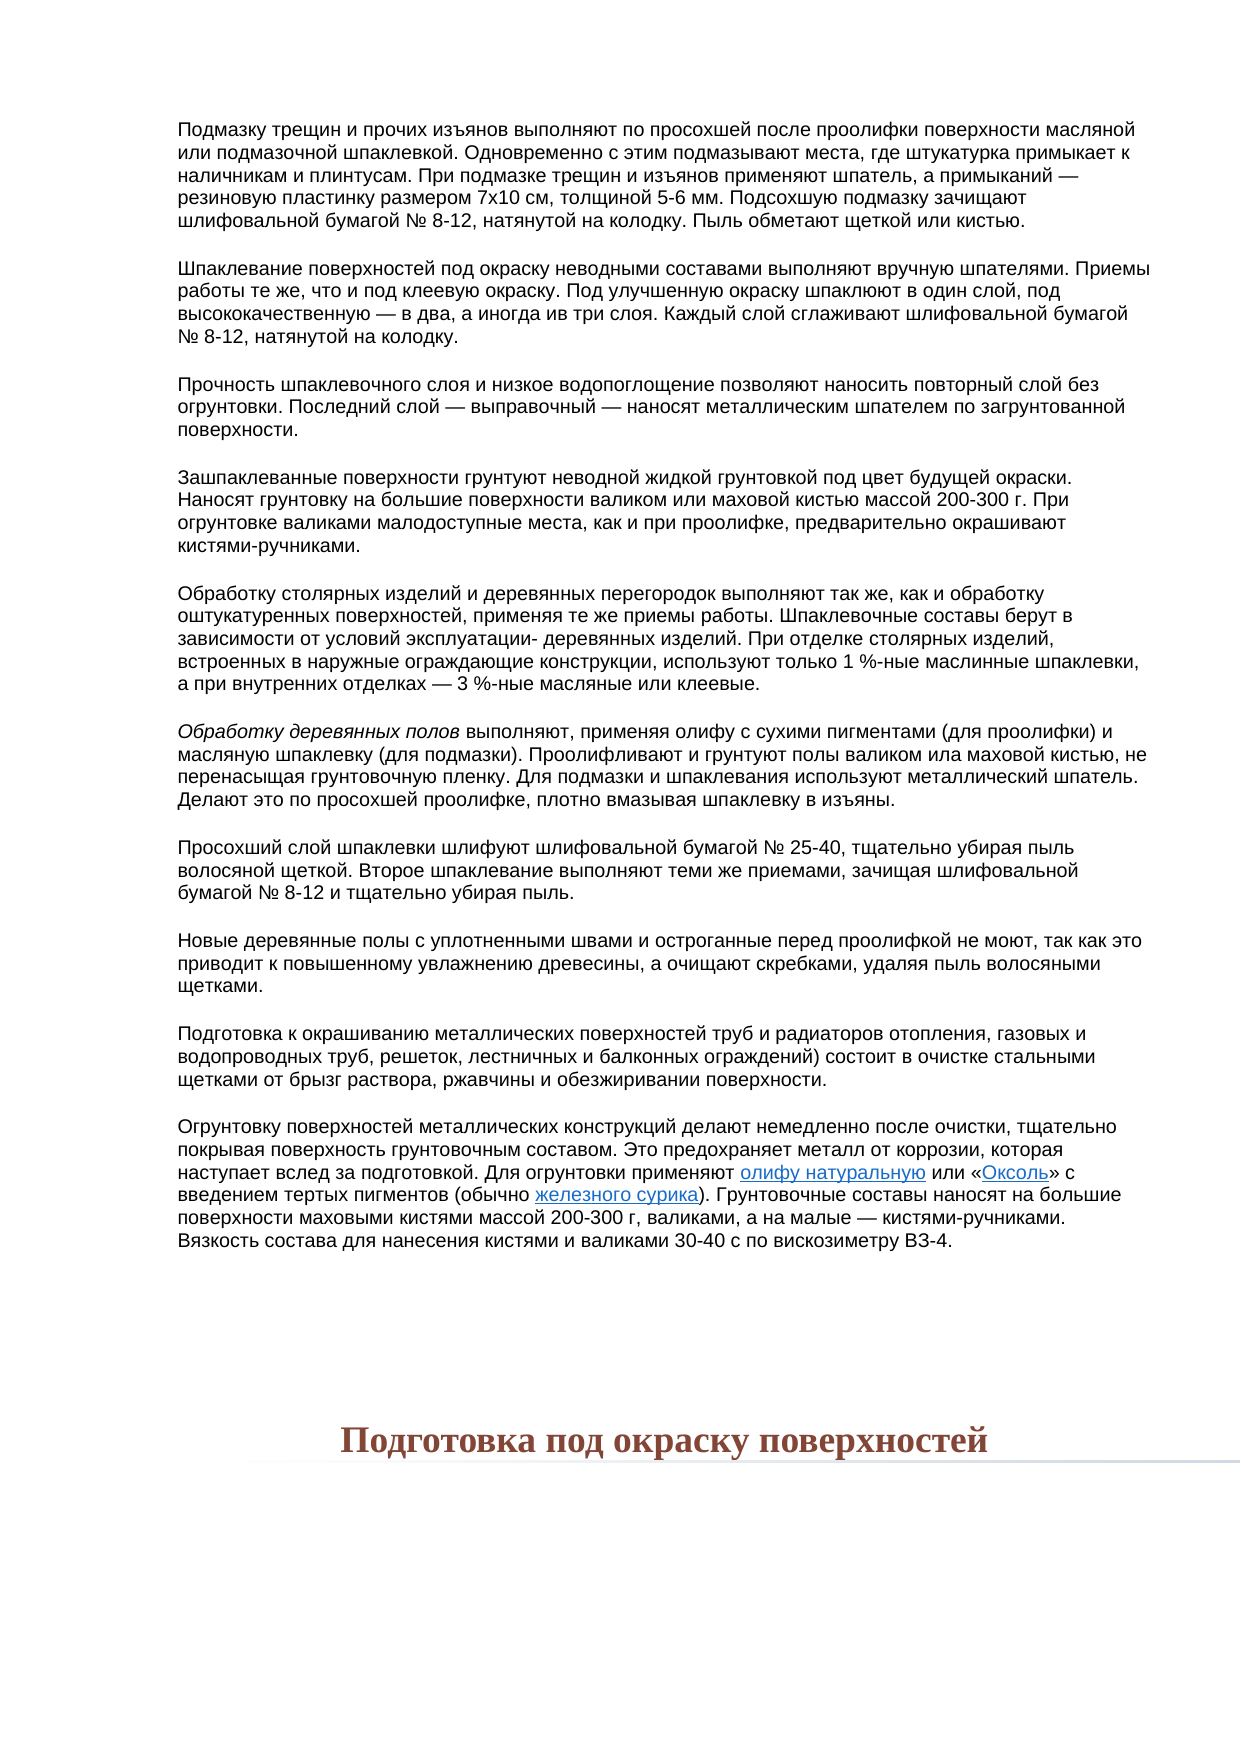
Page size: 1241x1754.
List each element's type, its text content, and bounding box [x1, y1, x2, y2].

text Шпаклевание поверхностей под окраску неводными составами выполняют вручную шпателями. Приемы работы те же, что и под клеевую окраску. Под улучшенную окраску шпаклюют в один слой, под высококачественную — в два, а иногда ив три слоя. Каждый слой сглаживают шлифовальной бумагой № 8-12, натянутой на колодку. [177, 257, 1152, 347]
text Обработку деревянных полов выполняют, применяя олифу с сухими пигментами (для проолифки) и масляную шпаклевку (для подмазки). Проолифливают и грунтуют полы валиком ила маховой кистью, не перенасыщая грунтовочную пленку. Для подмазки и шпаклевания используют металлический шпатель. Делают это по просохшей проолифке, плотно вмазывая шпаклевку в изъяны. [177, 720, 1152, 811]
text Подмазку трещин и прочих изъянов выполняют по просохшей после проолифки поверхности масляной или подмазочной шпаклевкой. Одновременно с этим подмазывают места, где штукатурка примыкает к наличникам и плинтусам. При подмазке трещин и изъянов применяют шпатель, а примыканий — резиновую пластинку размером 7х10 см, толщиной 5-6 мм. Подсохшую подмазку зачищают шлифовальной бумагой № 8-12, натянутой на колодку. Пыль обметают щеткой или кистью. [177, 118, 1152, 232]
text Огрунтовку поверхностей металлических конструкций делают немедленно после очистки, тщательно покрывая поверхность грунтовочным составом. Это предохраняет металл от коррозии, которая наступает вслед за подготовкой. Для огрунтовки применяют олифу натуральную или «Оксоль» с введением тертых пигментов (обычно железного сурика). Грунтовочные составы наносят на большие поверхности маховыми кистями массой 200-300 г, валиками, а на малые — кистями-ручниками. Вязкость состава для нанесения кистями и валиками 30-40 с по вискозиметру ВЗ-4. [177, 1115, 1152, 1251]
text Обработку столярных изделий и деревянных перегородок выполняют так же, как и обработку оштукатуренных поверхностей, применяя те же приемы работы. Шпаклевочные составы берут в зависимости от условий эксплуатации- деревянных изделий. При отделке столярных изделий, встроенных в наружные ограждающие конструкции, используют только 1 %-ные маслинные шпаклевки, а при внутренних отделках — 3 %-ные масляные или клеевые. [177, 581, 1152, 695]
text Подготовка к окрашиванию металлических поверхностей труб и радиаторов отопления, газовых и водопроводных труб, решеток, лестничных и балконных ограждений) состоит в очистке стальными щетками от брызг раствора, ржавчины и обезжиривании поверхности. [177, 1022, 1152, 1090]
text Подготовка под окраску поверхностей [177, 1417, 1152, 1460]
text Прочность шпаклевочного слоя и низкое водопоглощение позволяют наносить повторный слой без огрунтовки. Последний слой — выправочный — наносят металлическим шпателем по загрунтованной поверхности. [177, 372, 1152, 441]
text Просохший слой шпаклевки шлифуют шлифовальной бумагой № 25-40, тщательно убирая пыль волосяной щеткой. Второе шпаклевание выполняют теми же приемами, зачищая шлифовальной бумагой № 8-12 и тщательно убирая пыль. [177, 836, 1152, 904]
text Зашпаклеванные поверхности грунтуют неводной жидкой грунтовкой под цвет будущей окраски. Наносят грунтовку на большие поверхности валиком или маховой кистью массой 200-300 г. При огрунтовке валиками малодоступные места, как и при проолифке, предварительно окрашивают кистями-ручниками. [177, 466, 1152, 556]
text Новые деревянные полы с уплотненными швами и остроганные перед проолифкой не моют, так как это приводит к повышенному увлажнению древесины, а очищают скребками, удаляя пыль волосяными щетками. [177, 929, 1152, 997]
